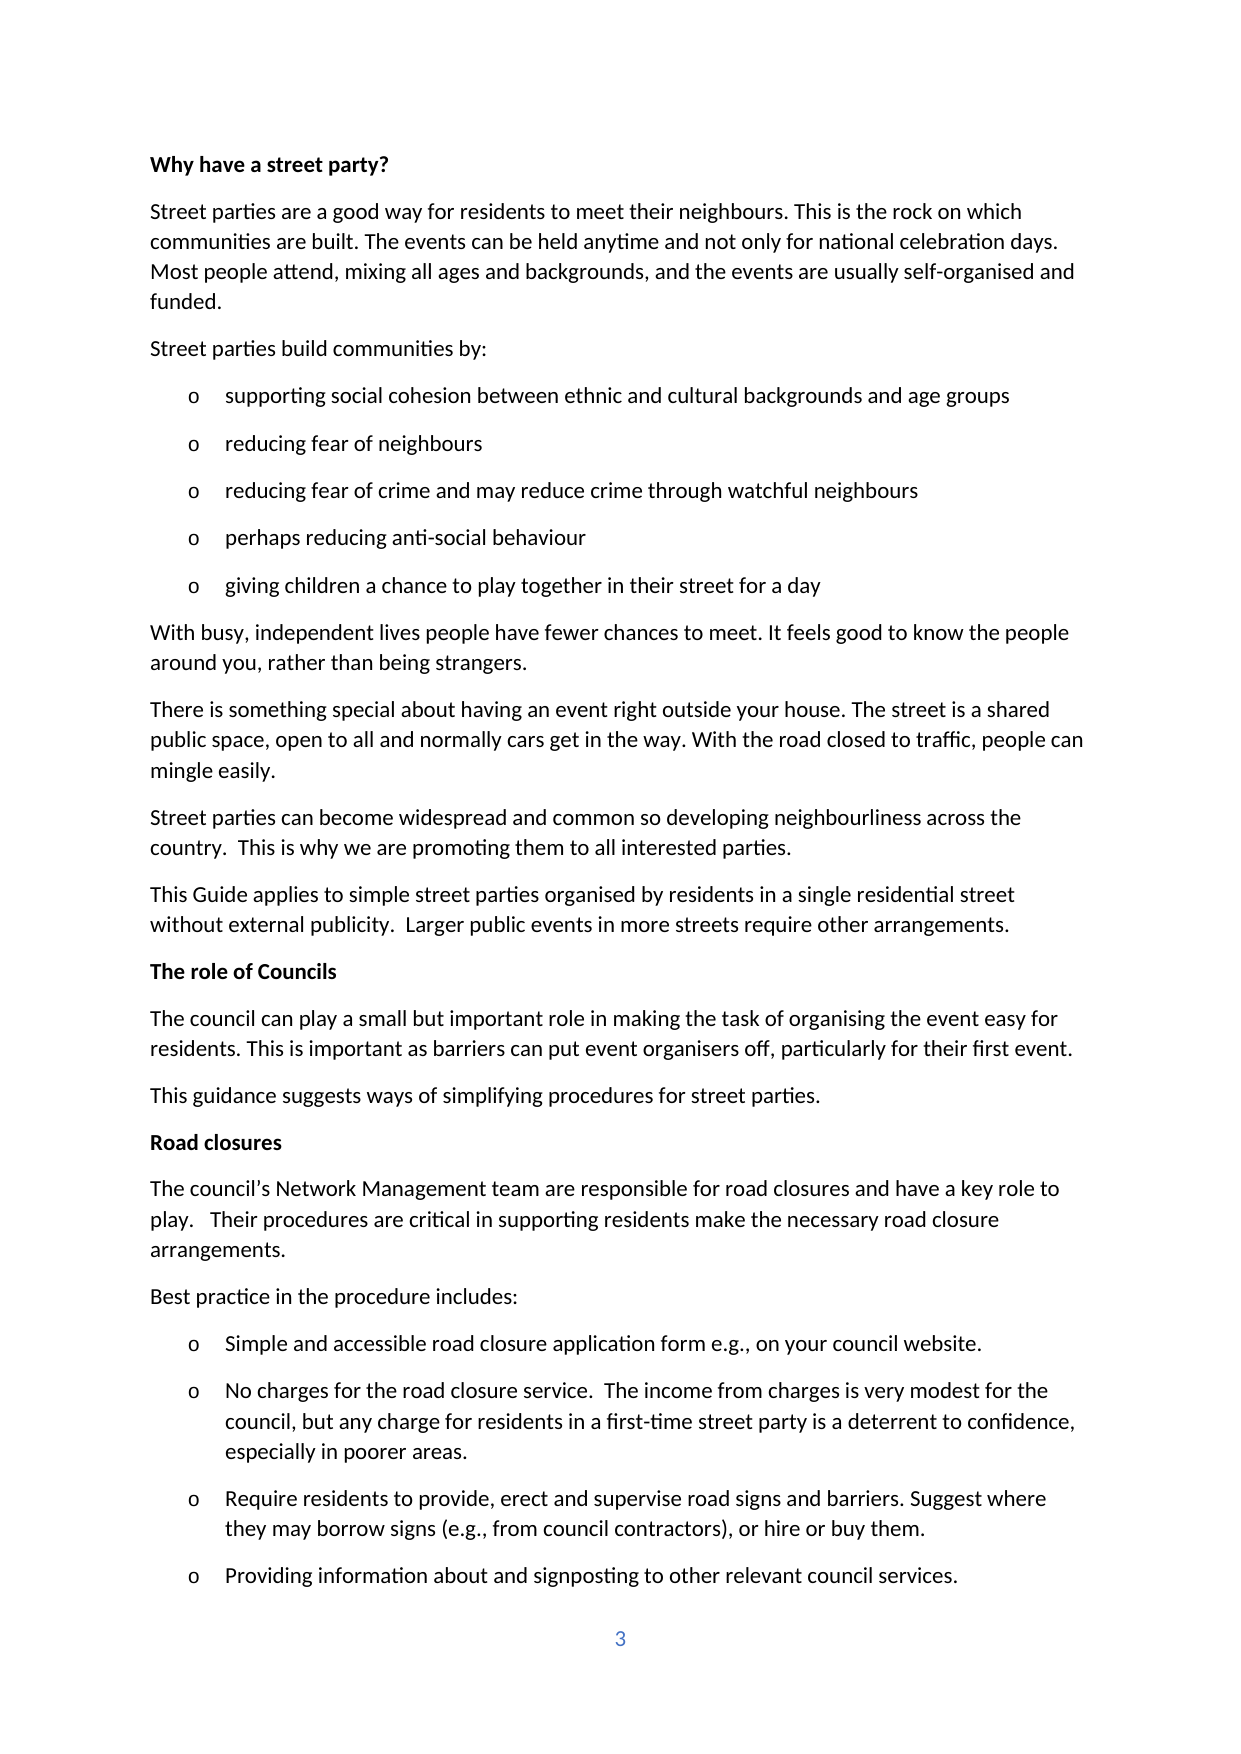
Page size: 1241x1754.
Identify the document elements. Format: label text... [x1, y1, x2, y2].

list Simple and accessible road closure application form e.g., on your council website. [187, 1329, 1090, 1357]
list giving children a chance to play together in their street for a day [187, 571, 1090, 599]
text Street parties are a good way for residents to meet their neighbours. This is the rock on which communities are built. The events can be held anytime and not only for national celebration days. Most people attend, mixing all ages and backgrounds, and the events are usually self-organised and funded. [150, 197, 1090, 316]
text The council’s Network Management team are responsible for road closures and have a key role to play. Their procedures are critical in supporting residents make the necessary road closure arrangements. [150, 1174, 1090, 1263]
text This guidance suggests ways of simplifying procedures for street parties. [150, 1081, 1090, 1109]
list supporting social cohesion between ethnic and cultural backgrounds and age groups [187, 381, 1090, 410]
list Providing information about and signposting to other relevant council services. [187, 1561, 1090, 1590]
list reducing fear of crime and may reduce crime through watchful neighbours [187, 476, 1090, 504]
text Best practice in the procedure includes: [150, 1282, 1090, 1310]
list reducing fear of neighbours [187, 429, 1090, 457]
text There is something special about having an event right outside your house. The street is a shared public space, open to all and normally cars get in the way. With the road closed to traffic, people can mingle easily. [150, 695, 1090, 784]
text With busy, independent lives people have fewer chances to meet. It feels good to know the people around you, rather than being strangers. [150, 618, 1090, 676]
text The role of Councils [150, 957, 1090, 985]
text Street parties build communities by: [150, 334, 1090, 362]
text This Guide applies to simple street parties organised by residents in a single residential street without external publicity. Larger public events in more streets require other arrangements. [150, 880, 1090, 938]
list No charges for the road closure service. The income from charges is very modest for the council, but any charge for residents in a first-time street party is a deterrent to confidence, especially in poorer areas. [187, 1376, 1090, 1465]
text Street parties can become widespread and common so developing neighbourliness across the country. This is why we are promoting them to all interested parties. [150, 803, 1090, 861]
text Road closures [150, 1128, 1090, 1156]
text Why have a street party? [150, 150, 1090, 178]
text The council can play a small but important role in making the task of organising the event easy for residents. This is important as barriers can put event organisers off, particularly for their first event. [150, 1004, 1090, 1062]
list perhaps reducing anti-social behaviour [187, 523, 1090, 552]
list Require residents to provide, erect and supervise road signs and barriers. Suggest where they may borrow signs (e.g., from council contractors), or hire or buy them. [187, 1484, 1090, 1543]
